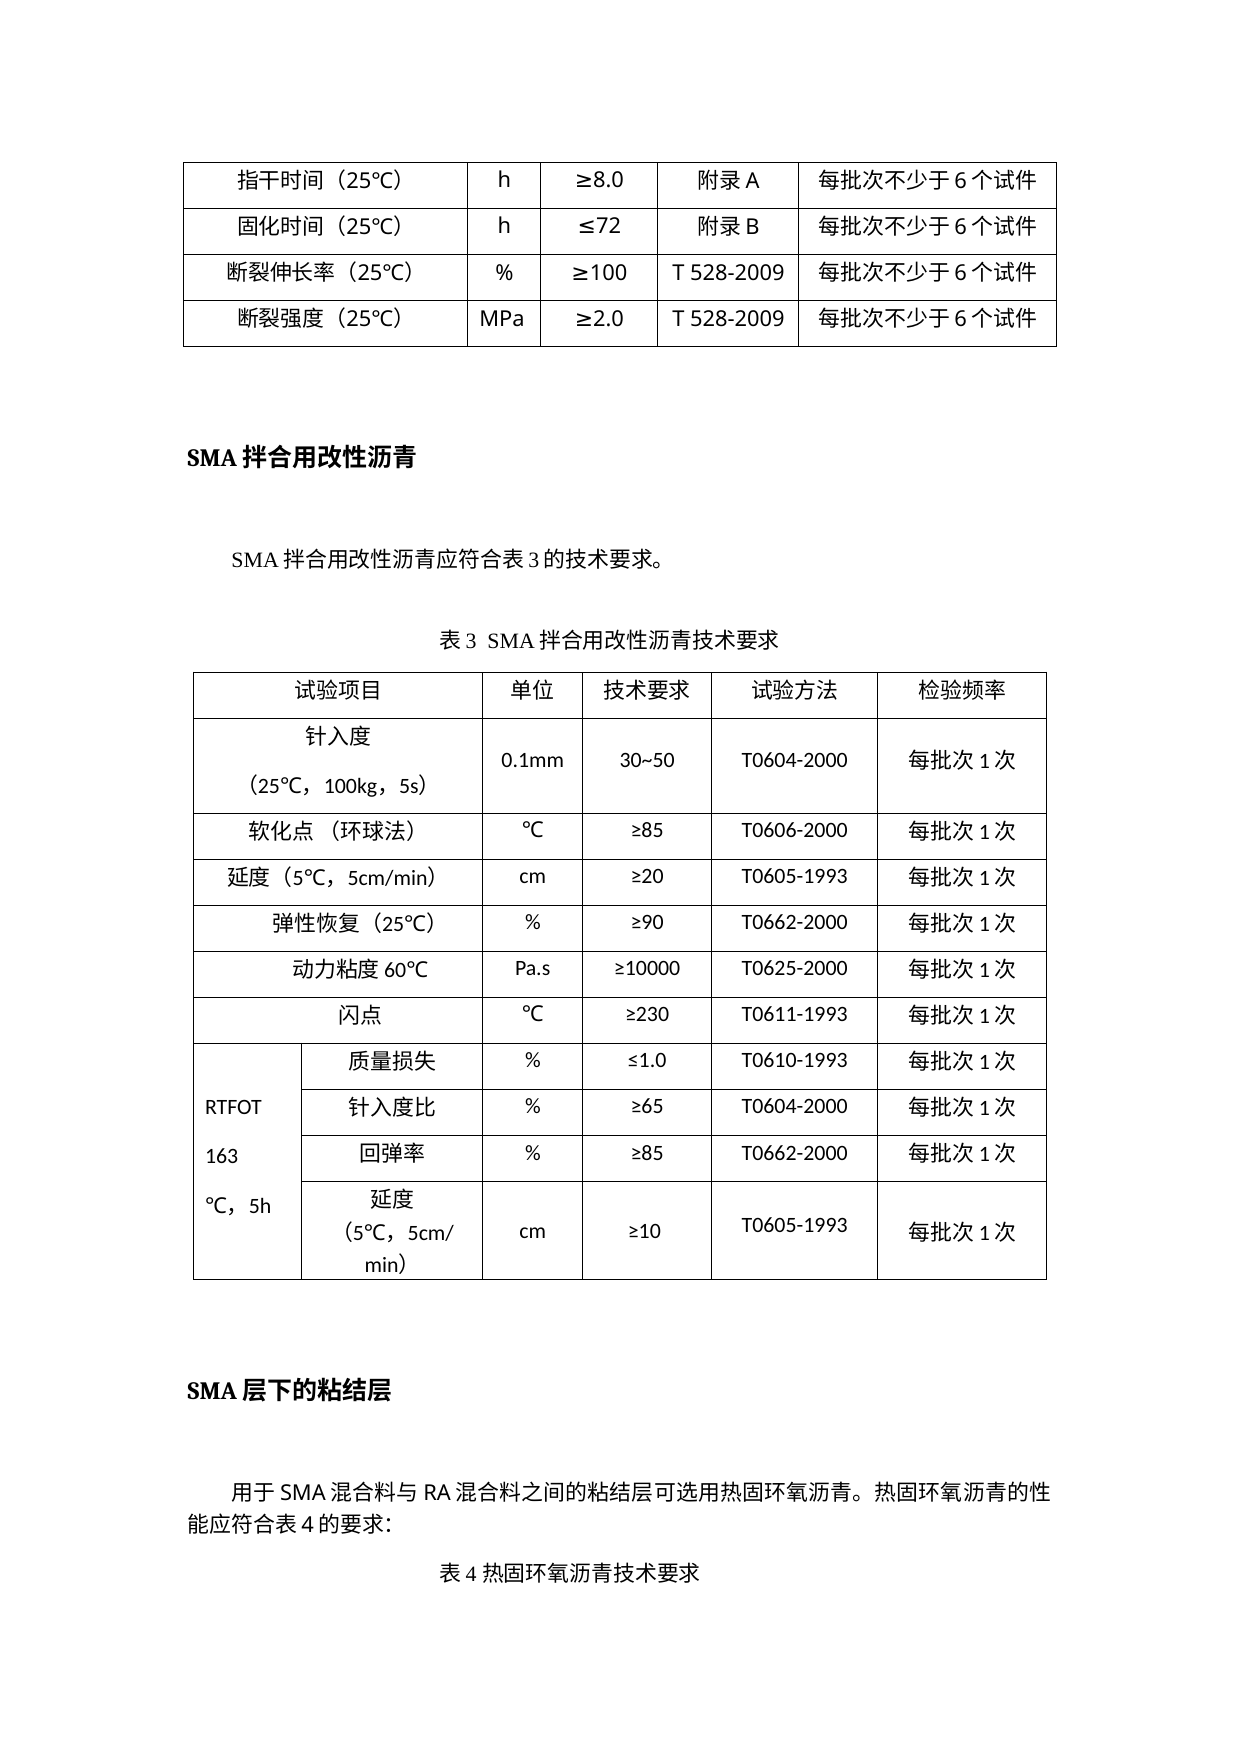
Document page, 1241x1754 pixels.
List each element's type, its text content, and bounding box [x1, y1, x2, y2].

text SMA拌合用改性沥青应符合表3的技术要求。 [187, 542, 1053, 574]
table_cell 回弹率 [302, 1136, 482, 1181]
table_cell ≥10 [583, 1182, 711, 1279]
table_cell T0662-2000 [712, 906, 877, 951]
table_cell T0604-2000 [712, 1090, 877, 1135]
table_header 试验方法 [712, 673, 877, 718]
table_header 试验项目 [194, 673, 482, 718]
table_cell 附录B [658, 209, 798, 254]
table_cell ≥85 [583, 1136, 711, 1181]
table_cell % [483, 1090, 582, 1135]
table_cell T 528-2009 [658, 255, 798, 300]
table_cell 延度（5℃，5cm/min） [194, 860, 482, 904]
table_cell 动力粘度60℃ [194, 952, 482, 997]
table_cell ≥85 [583, 814, 711, 858]
table_cell T0605-1993 [712, 1182, 877, 1279]
table_cell 每批次1次 [878, 1136, 1046, 1181]
table_cell ≥65 [583, 1090, 711, 1135]
table_header 技术要求 [583, 673, 711, 718]
table_cell ℃ [483, 998, 582, 1043]
table_cell 针入度（25℃，100kg，5s） [194, 719, 482, 812]
table_cell 每批次不少于6个试件 [799, 209, 1056, 254]
table_cell % [468, 255, 540, 300]
table_cell 断裂伸长率（25℃） [184, 255, 467, 300]
table_cell 断裂强度（25℃） [184, 301, 467, 346]
table_cell ℃ [483, 814, 582, 858]
table_cell T0662-2000 [712, 1136, 877, 1181]
table_cell 每批次1次 [878, 998, 1046, 1043]
subtitle SMA层下的粘结层 [187, 1356, 1053, 1421]
table_cell 每批次1次 [878, 719, 1046, 812]
table_cell 弹性恢复（25℃） [194, 906, 482, 951]
subtitle SMA拌合用改性沥青 [187, 423, 1053, 488]
table_cell h [468, 209, 540, 254]
table_cell 0.1mm [483, 719, 582, 812]
table_cell 附录A [658, 163, 798, 208]
table_cell ≥90 [583, 906, 711, 951]
table_cell 30~50 [583, 719, 711, 812]
table_cell ≥230 [583, 998, 711, 1043]
table_cell RTFOT 163℃，5h [194, 1044, 301, 1279]
text 表4 热固环氧沥青技术要求 [187, 1556, 1053, 1588]
table_cell Pa.s [483, 952, 582, 997]
table_cell cm [483, 1182, 582, 1279]
table_header 单位 [483, 673, 582, 718]
table_cell 质量损失 [302, 1044, 482, 1089]
table_cell MPa [468, 301, 540, 346]
table_cell 针入度比 [302, 1090, 482, 1135]
table_cell T0604-2000 [712, 719, 877, 812]
table_cell ≤1.0 [583, 1044, 711, 1089]
table_cell ≥2.0 [541, 301, 657, 346]
table_cell T0606-2000 [712, 814, 877, 858]
table_cell ≥10000 [583, 952, 711, 997]
table_cell 每批次不少于6个试件 [799, 255, 1056, 300]
table_cell 每批次1次 [878, 814, 1046, 858]
table_cell 软化点 （环球法） [194, 814, 482, 858]
table_cell ≥20 [583, 860, 711, 904]
table_cell 每批次1次 [878, 1182, 1046, 1279]
table_cell % [483, 1136, 582, 1181]
table_cell cm [483, 860, 582, 904]
table_header 检验频率 [878, 673, 1046, 718]
table_cell % [483, 1044, 582, 1089]
text 用于SMA混合料与RA混合料之间的粘结层可选用热固环氧沥青。热固环氧沥青的性能应符合表4的要求： [187, 1475, 1053, 1540]
table_cell T0605-1993 [712, 860, 877, 904]
table_cell % [483, 906, 582, 951]
table_cell 指干时间（25℃） [184, 163, 467, 208]
table_cell T0625-2000 [712, 952, 877, 997]
table_cell 延度（5℃，5cm/min） [302, 1182, 482, 1279]
table_cell T0610-1993 [712, 1044, 877, 1089]
table_cell ≥8.0 [541, 163, 657, 208]
table_cell 每批次不少于6个试件 [799, 301, 1056, 346]
table_cell ≥100 [541, 255, 657, 300]
table_cell ≤72 [541, 209, 657, 254]
table_cell 每批次不少于6个试件 [799, 163, 1056, 208]
table_cell 闪点 [194, 998, 482, 1043]
table_cell 每批次1次 [878, 860, 1046, 904]
table_cell 固化时间（25℃） [184, 209, 467, 254]
table_cell 每批次1次 [878, 906, 1046, 951]
table_cell T0611-1993 [712, 998, 877, 1043]
table_cell T 528-2009 [658, 301, 798, 346]
text 表3 SMA拌合用改性沥青技术要求 [187, 623, 1053, 655]
table_cell 每批次1次 [878, 952, 1046, 997]
table_cell h [468, 163, 540, 208]
table_cell 每批次1次 [878, 1044, 1046, 1089]
table_cell 每批次1次 [878, 1090, 1046, 1135]
